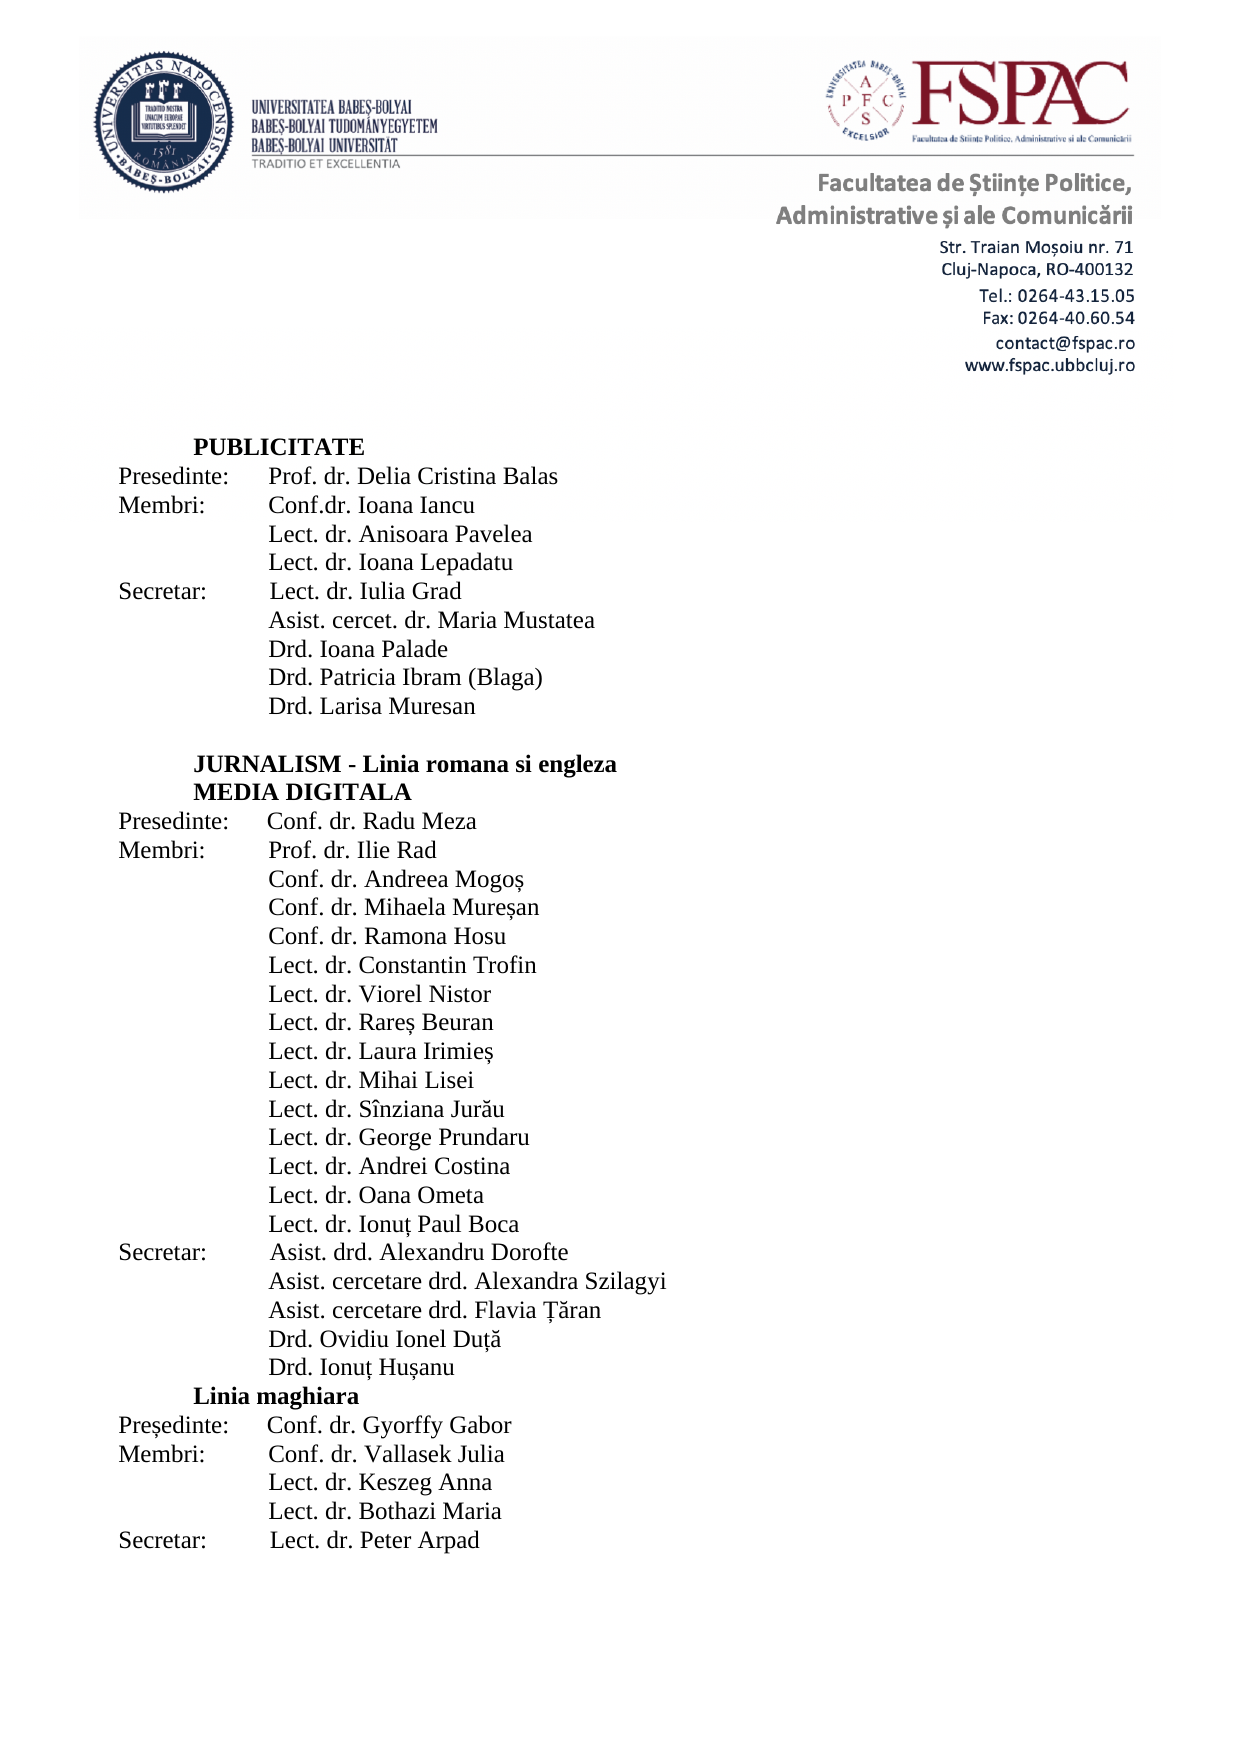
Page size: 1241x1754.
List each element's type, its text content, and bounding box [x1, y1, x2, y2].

text Lect. dr. George Prundaru [193, 1122, 1122, 1151]
text Asist. cercet. dr. Maria Mustatea [118, 605, 1122, 634]
text Lect. dr. Ionuț Paul Boca [193, 1209, 1122, 1237]
text Conf. dr. Mihaela Mureșan [193, 892, 1122, 921]
text Conf. dr. Andreea Mogoș [193, 864, 1122, 892]
text Drd. Ovidiu Ionel Duță [193, 1324, 1122, 1352]
text Drd. Ioana Palade [193, 634, 1122, 662]
text Conf. dr. Ramona Hosu [193, 921, 1122, 950]
text Presedinte: Conf. dr. Radu Meza [118, 806, 1122, 835]
text Drd. Larisa Muresan [193, 691, 1122, 720]
text Lect. dr. Viorel Nistor [193, 979, 1122, 1007]
text Lect. dr. Keszeg Anna [193, 1467, 1122, 1496]
text Lect. dr. Bothazi Maria [193, 1496, 1122, 1525]
text Membri: Conf. dr. Vallasek Julia [118, 1439, 1122, 1467]
text Lect. dr. Constantin Trofin [193, 950, 1122, 979]
text Membri: Conf.dr. Ioana Iancu [118, 490, 1122, 519]
text Presedinte: Prof. dr. Delia Cristina Balas [118, 461, 1122, 490]
text Lect. dr. Sînziana Jurău [193, 1094, 1122, 1122]
text Secretar: Asist. drd. Alexandru Dorofte [118, 1237, 1122, 1266]
text Secretar: Lect. dr. Peter Arpad [118, 1525, 1122, 1554]
text Lect. dr. Andrei Costina [193, 1151, 1122, 1180]
text Lect. dr. Mihai Lisei [193, 1065, 1122, 1094]
text Secretar: Lect. dr. Iulia Grad [118, 576, 1122, 605]
text MEDIA DIGITALA [118, 777, 1122, 806]
text Lect. dr. Laura Irimieș [193, 1036, 1122, 1065]
text Membri: Prof. dr. Ilie Rad [118, 835, 1122, 864]
text Asist. cercetare drd. Alexandra Szilagyi [193, 1266, 1122, 1295]
text Lect. dr. Anisoara Pavelea [193, 519, 1122, 547]
text Drd. Ionuț Hușanu [193, 1352, 1122, 1381]
text PUBLICITATE [118, 432, 1122, 461]
text Lect. dr. Oana Ometa [193, 1180, 1122, 1209]
text Drd. Patricia Ibram (Blaga) [193, 662, 1122, 691]
text Linia maghiara [118, 1381, 1122, 1410]
text Lect. dr. Rareș Beuran [193, 1007, 1122, 1036]
picture [20, 0, 1175, 522]
text Lect. dr. Ioana Lepadatu [193, 547, 1122, 576]
text JURNALISM - Linia romana si engleza [193, 749, 1122, 777]
text Președinte: Conf. dr. Gyorffy Gabor [118, 1410, 1122, 1439]
text Asist. cercetare drd. Flavia Țăran [193, 1295, 1122, 1324]
